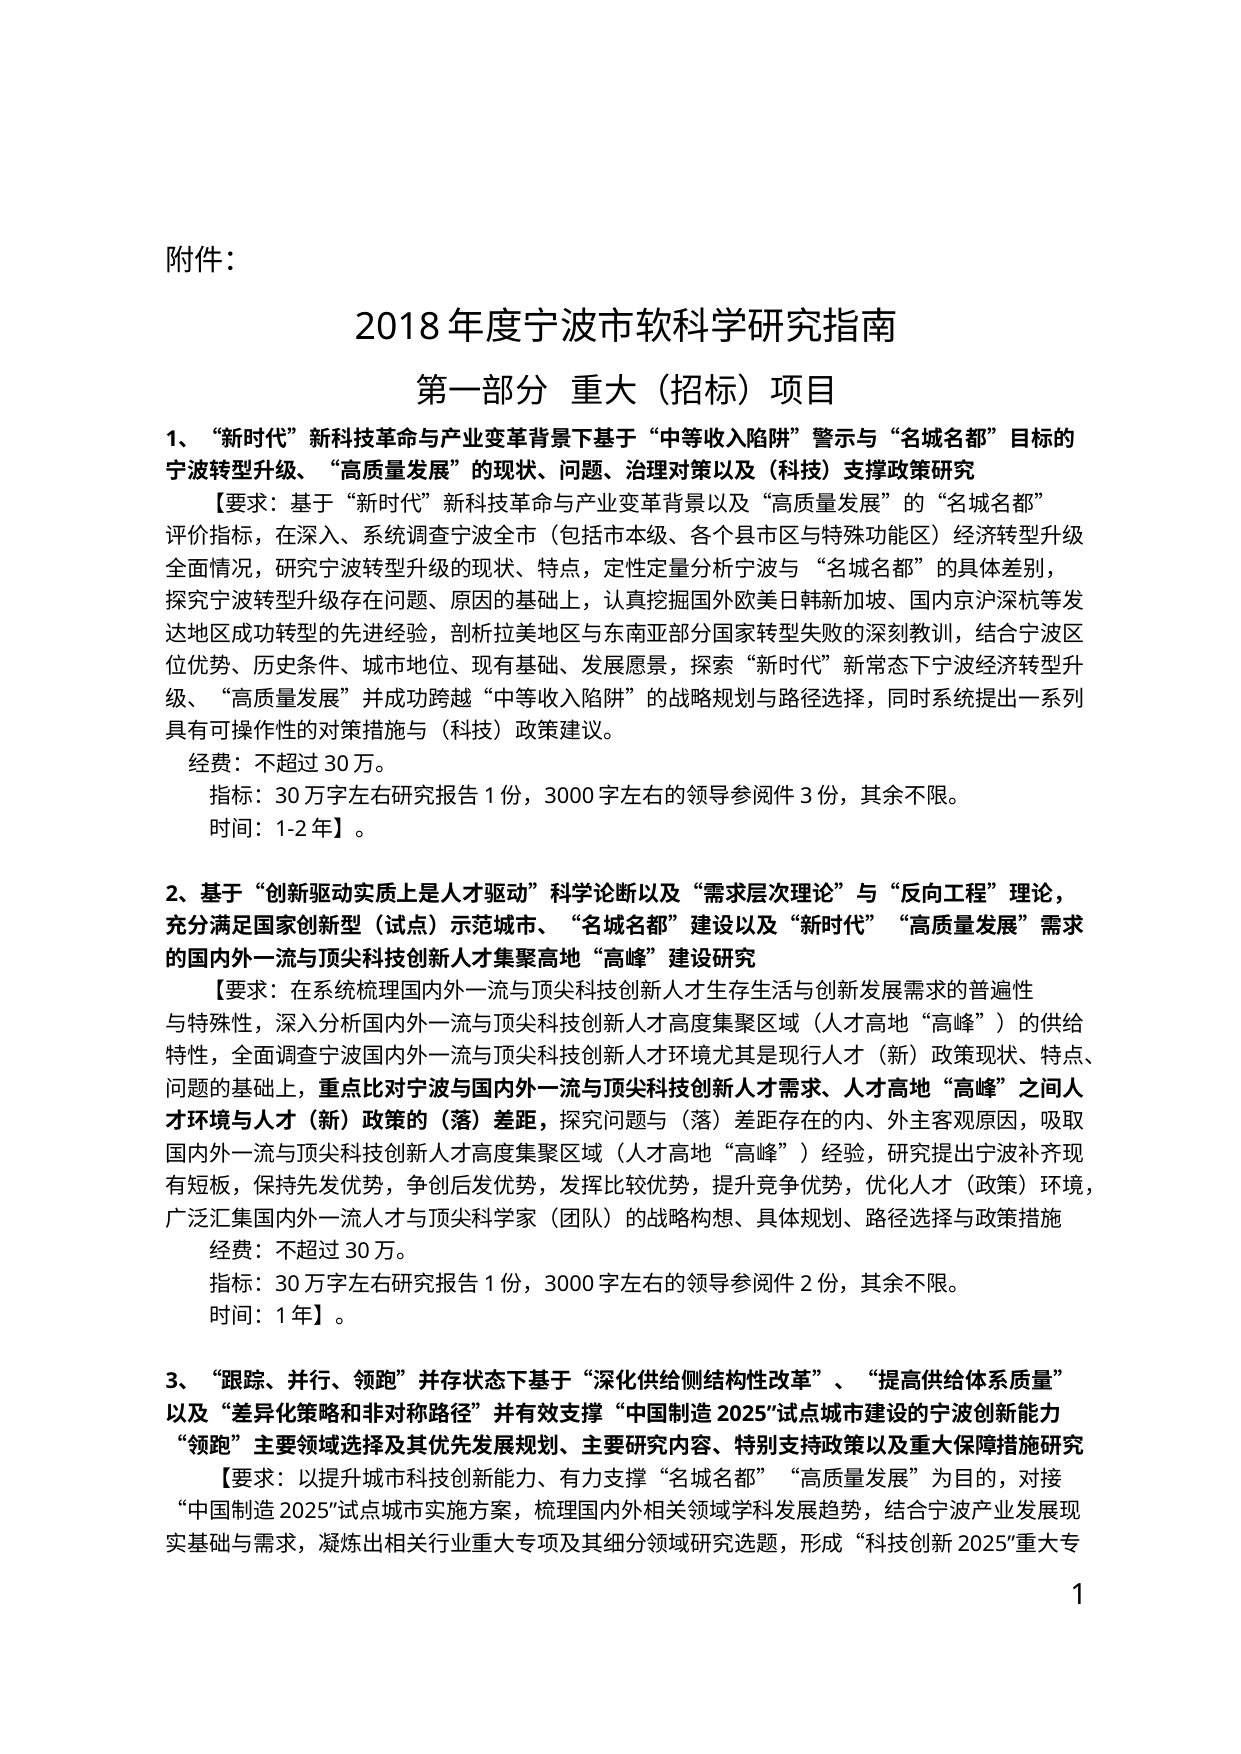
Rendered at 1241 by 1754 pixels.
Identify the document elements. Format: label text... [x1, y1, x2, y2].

text 1、“新时代”新科技革命与产业变革背景下基于“中等收入陷阱”警示与“名城名都”目标的宁波转型升级、“高质量发展”的现状、问题、治理对策以及（科技）支撑政策研究 [165, 421, 1087, 486]
text 2、基于“创新驱动实质上是人才驱动”科学论断以及“需求层次理论”与“反向工程”理论，充分满足国家创新型（试点）示范城市、“名城名都”建设以及“新时代”“高质量发展”需求的国内外一流与顶尖科技创新人才集聚高地“高峰”建设研究 [165, 876, 1087, 973]
text 附件： [165, 226, 1087, 291]
text 时间：1-2年】。 [165, 811, 1087, 843]
text 【要求：在系统梳理国内外一流与顶尖科技创新人才生存生活与创新发展需求的普遍性 [203, 973, 1087, 1006]
text 2018年度宁波市软科学研究指南 [165, 291, 1087, 356]
text 经费：不超过30万。 [165, 746, 1087, 778]
text 指标：30万字左右研究报告1份，3000字左右的领导参阅件3份，其余不限。 [165, 778, 1087, 811]
text 指标：30万字左右研究报告1份，3000字左右的领导参阅件2份，其余不限。 [165, 1266, 1087, 1298]
text 时间：1年】。 [165, 1298, 1087, 1331]
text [165, 1461, 1087, 1558]
text 与特殊性，深入分析国内外一流与顶尖科技创新人才高度集聚区域（人才高地“高峰”）的供给特性，全面调查宁波国内外一流与顶尖科技创新人才环境尤其是现行人才（新）政策现状、特点、问题的基础上，重点比对宁波与国内外一流与顶尖科技创新人才需求、人才高地“高峰”之间人才环境与人才（新）政策的（落）差距，探究问题与（落）差距存在的内、外主客观原因，吸取国内外一流与顶尖科技创新人才高度集聚区域（人才高地“高峰”）经验，研究提出宁波补齐现有短板，保持先发优势，争创后发优势，发挥比较优势，提升竞争优势，优化人才（政策）环境，广泛汇集国内外一流人才与顶尖科学家（团队）的战略构想、具体规划、路径选择与政策措施 [165, 1006, 1087, 1233]
text 评价指标，在深入、系统调查宁波全市（包括市本级、各个县市区与特殊功能区）经济转型升级全面情况，研究宁波转型升级的现状、特点，定性定量分析宁波与 “名城名都”的具体差别，探究宁波转型升级存在问题、原因的基础上，认真挖掘国外欧美日韩新加坡、国内京沪深杭等发达地区成功转型的先进经验，剖析拉美地区与东南亚部分国家转型失败的深刻教训，结合宁波区位优势、历史条件、城市地位、现有基础、发展愿景，探索“新时代”新常态下宁波经济转型升级、“高质量发展”并成功跨越“中等收入陷阱”的战略规划与路径选择，同时系统提出一系列具有可操作性的对策措施与（科技）政策建议。 [165, 518, 1087, 746]
text 经费：不超过30万。 [165, 1233, 1087, 1266]
text 第一部分 重大（招标）项目 [165, 356, 1087, 421]
text 【要求：基于“新时代”新科技革命与产业变革背景以及“高质量发展”的“名城名都” [203, 486, 1087, 518]
text 3、“跟踪、并行、领跑”并存状态下基于“深化供给侧结构性改革”、“提高供给体系质量”以及“差异化策略和非对称路径”并有效支撑“中国制造2025”试点城市建设的宁波创新能力“领跑”主要领域选择及其优先发展规划、主要研究内容、特别支持政策以及重大保障措施研究 [165, 1363, 1087, 1461]
